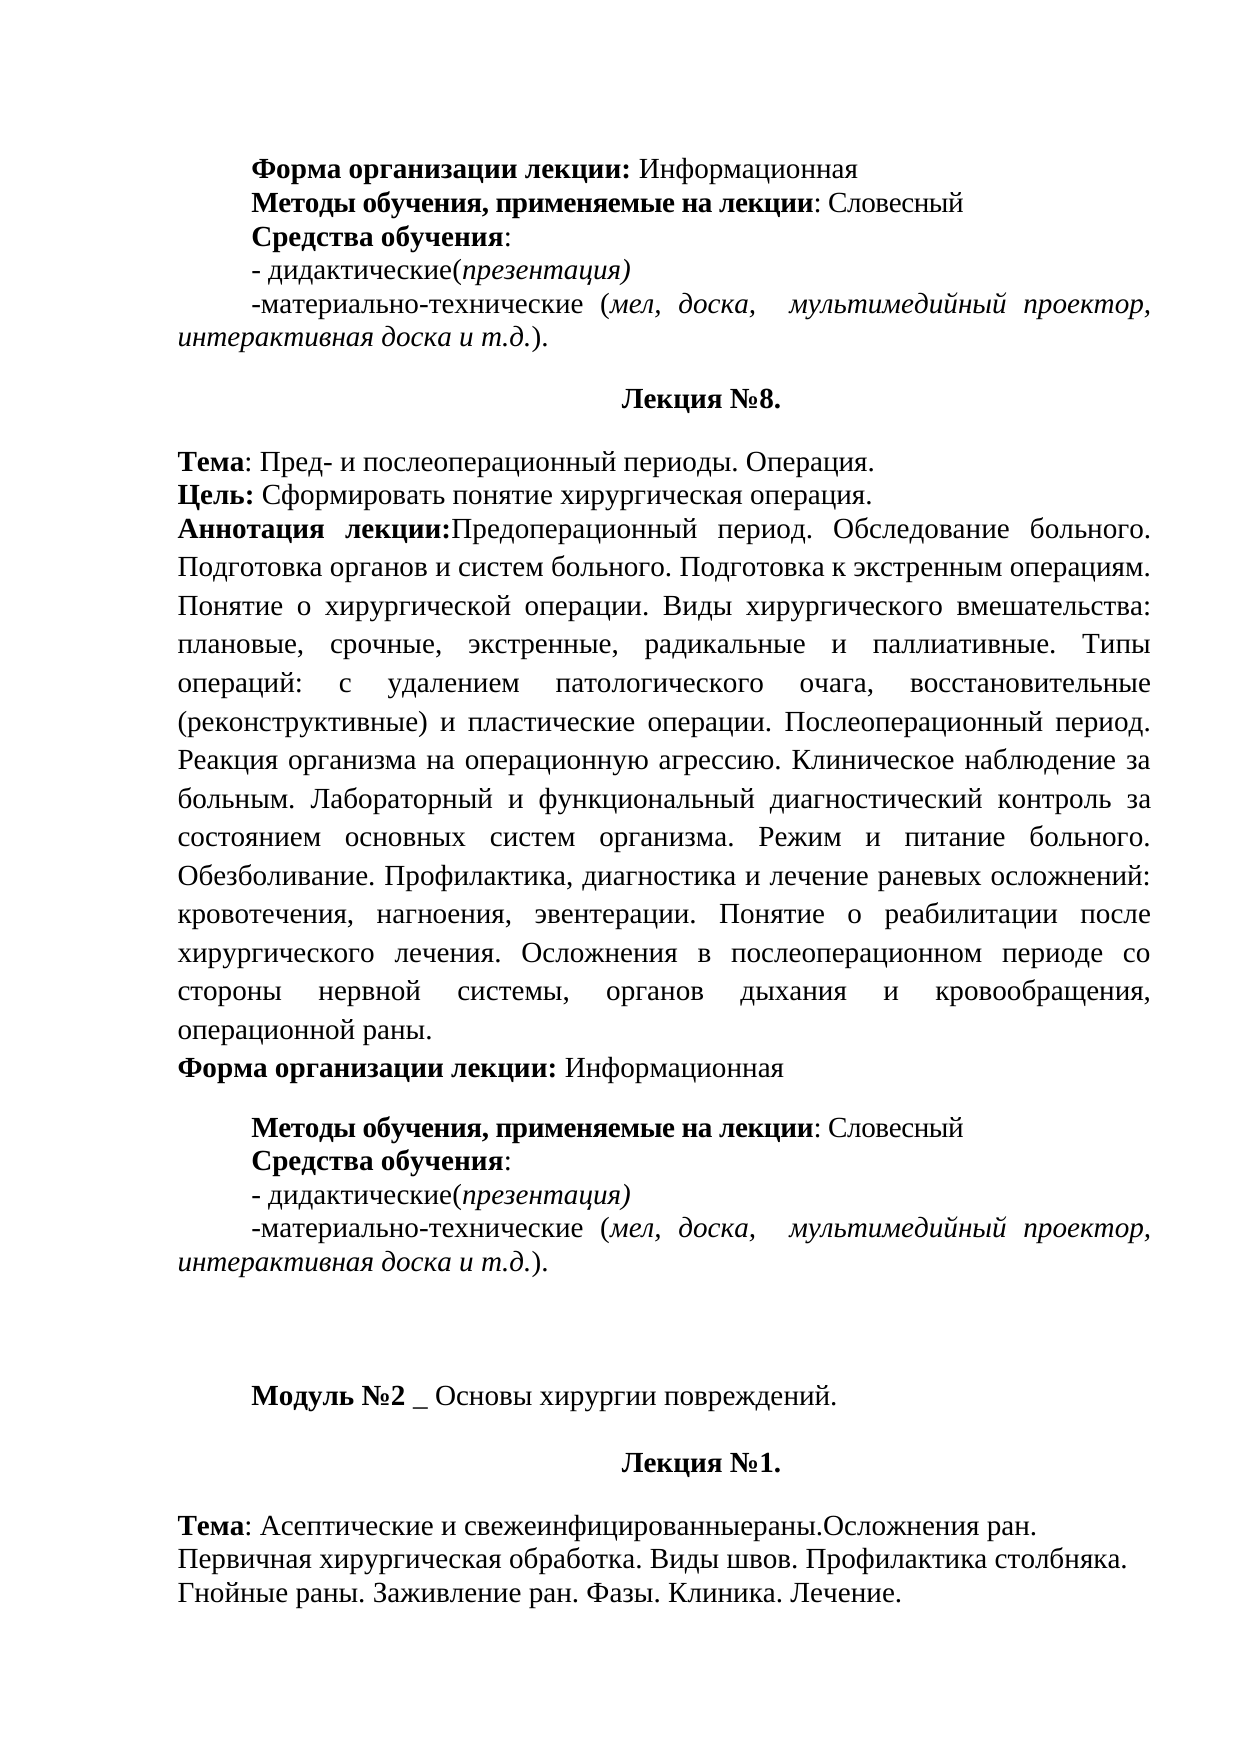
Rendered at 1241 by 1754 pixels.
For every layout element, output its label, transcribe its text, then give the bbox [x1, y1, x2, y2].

text Модуль №2 _ Основы хирургии повреждений. [177, 1378, 1152, 1412]
text Тема: Пред- и послеоперационный периоды. Операция. [177, 444, 1152, 477]
text -материально-технические (мел, доска, мультимедийный проектор, интерактивная доска и т.д.). [177, 1211, 1152, 1278]
text -материально-технические (мел, доска, мультимедийный проектор, интерактивная доска и т.д.). [177, 286, 1152, 353]
text Методы обучения, применяемые на лекции: Словесный [177, 1110, 1152, 1143]
text Лекция №8. [177, 382, 1152, 415]
text Аннотация лекции:Предоперационный период. Обследование больного. Подготовка органов и систем больного. Подготовка к экстренным операциям. [177, 511, 1152, 583]
text Средства обучения: [177, 1143, 1152, 1177]
text Понятие о хирургической операции. Виды хирургического вмешательства: плановые, срочные, экстренные, радикальные и паллиативные. Типы операций: с удалением патологического очага, восстановительные (реконструктивные) и пластические операции. Послеоперационный период. Реакция организма на операционную агрессию. Клиническое наблюдение за больным. Лабораторный и функциональный диагностический контроль за состоянием основных систем организма. Режим и питание больного. Обезболивание. Профилактика, диагностика и лечение раневых осложнений: кровотечения, нагноения, эвентерации. Понятие о реабилитации после хирургического лечения. Осложнения в послеоперационном периоде со стороны нервной системы, органов дыхания и кровообращения, операционной раны. [177, 588, 1152, 1046]
text - дидактические(презентация) [177, 252, 1152, 286]
text Форма организации лекции: Информационная [177, 1051, 1152, 1084]
text Гнойные раны. Заживление ран. Фазы. Клиника. Лечение. [177, 1575, 1152, 1608]
text Тема: Асептические и свежеинфицированныераны.Осложнения ран. Первичная хирургическая обработка. Виды швов. Профилактика столбняка. [177, 1508, 1152, 1575]
text Цель: Сформировать понятие хирургическая операция. [177, 477, 1152, 511]
text Форма организации лекции: Информационная [177, 152, 1152, 185]
text Средства обучения: [177, 219, 1152, 252]
text Лекция №1. [177, 1445, 1152, 1479]
text - дидактические(презентация) [177, 1177, 1152, 1211]
text Методы обучения, применяемые на лекции: Словесный [177, 185, 1152, 219]
